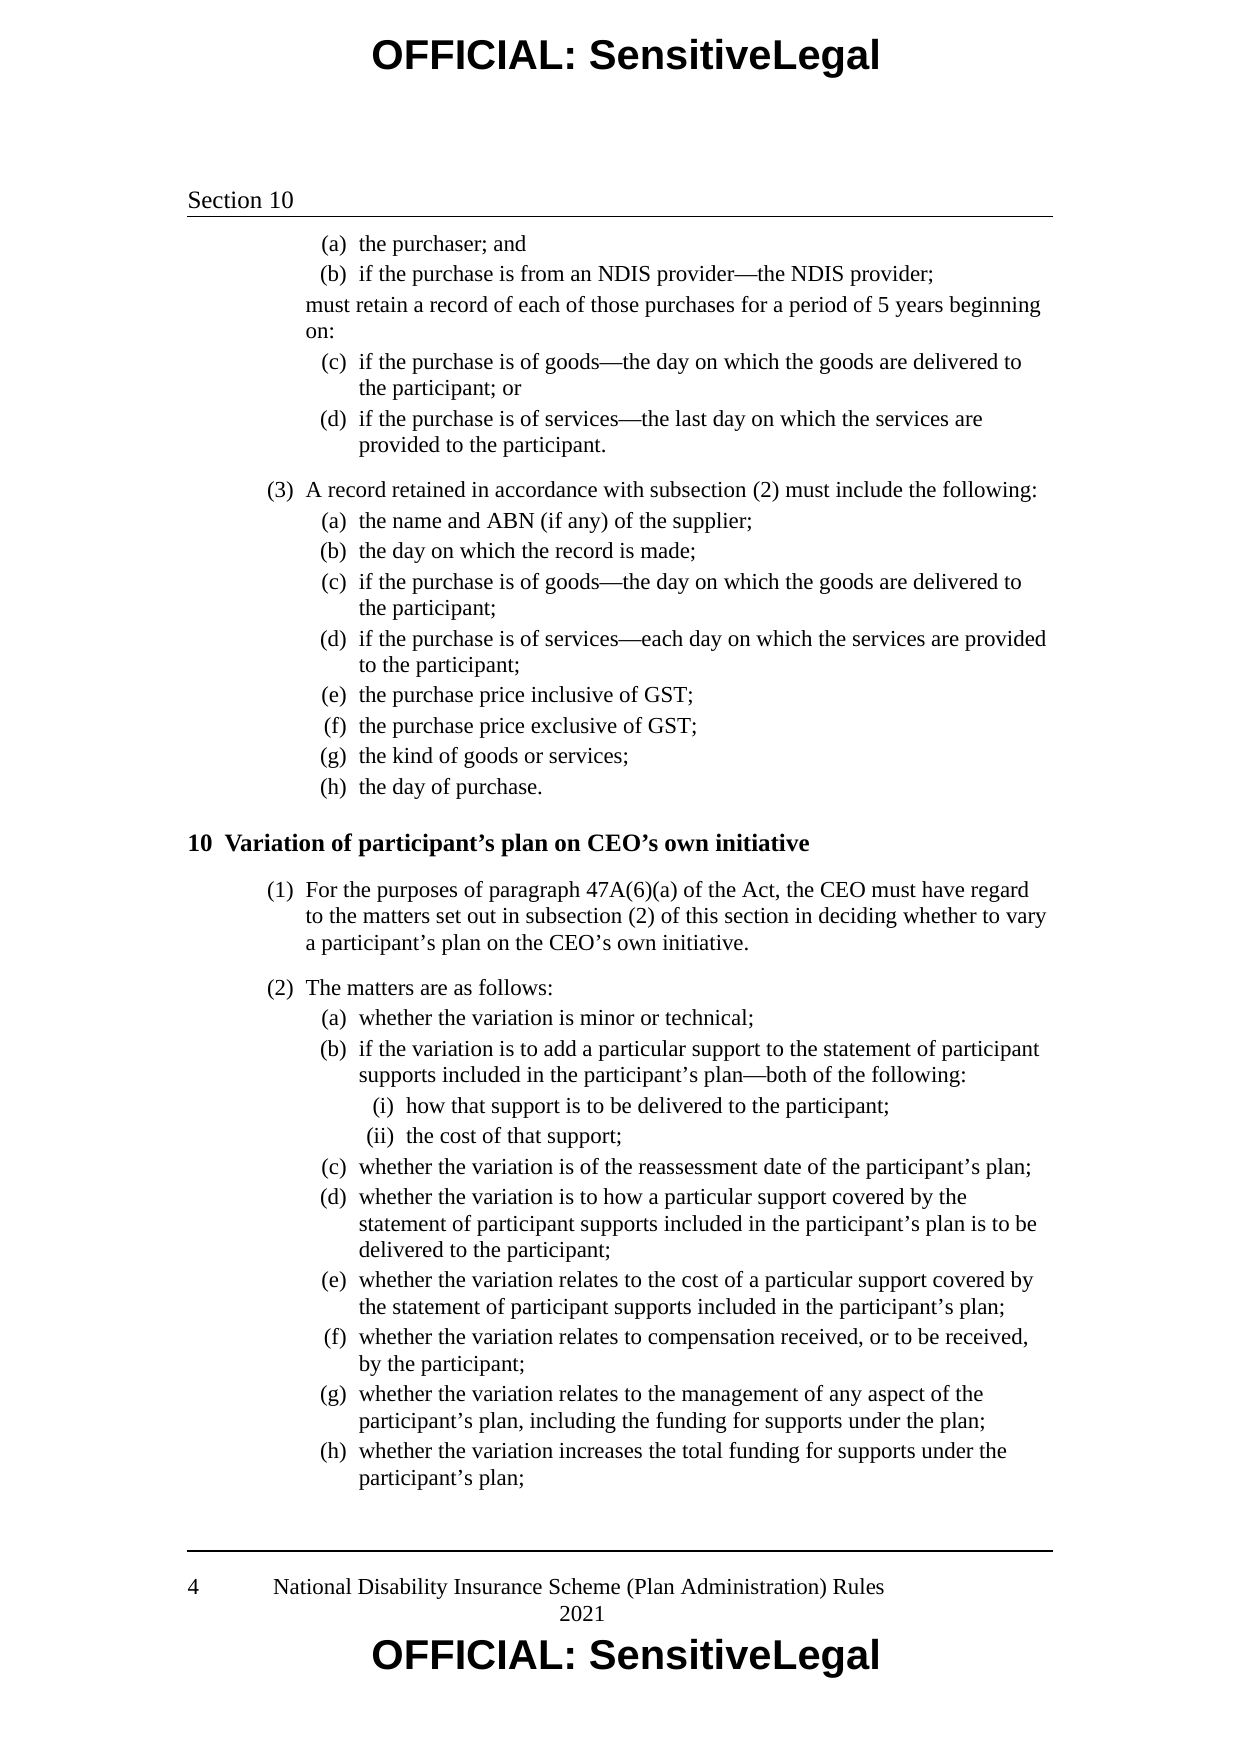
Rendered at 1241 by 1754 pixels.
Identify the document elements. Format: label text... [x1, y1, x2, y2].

text (g) whether the variation relates to the management of any aspect of the participant’s plan, including the funding for supports under the plan; [187, 1380, 1053, 1433]
text (f) whether the variation relates to compensation received, or to be received, by the participant; [187, 1323, 1053, 1376]
text (c) whether the variation is of the reassessment date of the participant’s plan; [187, 1153, 1053, 1179]
text (d) whether the variation is to how a particular support covered by the statement of participant supports included in the participant’s plan is to be delivered to the participant; [187, 1183, 1053, 1262]
text (2) The matters are as follows: [187, 974, 1053, 1000]
text 10 Variation of participant’s plan on CEO’s own initiative [187, 828, 1053, 857]
text (d) if the purchase is of services—each day on which the services are provided to the participant; [187, 624, 1053, 677]
text (1) For the purposes of paragraph 47A(6)(a) of the Act, the CEO must have regard to the matters set out in subsection (2) of this section in deciding whether to vary a participant’s plan on the CEO’s own initiative. [187, 876, 1053, 955]
text must retain a record of each of those purchases for a period of 5 years beginning on: [305, 291, 1053, 344]
text (a) whether the variation is minor or technical; [187, 1004, 1053, 1031]
text (e) the purchase price inclusive of GST; [187, 681, 1053, 708]
text (b) the day on which the record is made; [187, 537, 1053, 563]
text (g) the kind of goods or services; [187, 742, 1053, 769]
text (d) if the purchase is of services—the last day on which the services are provided to the participant. [187, 405, 1053, 457]
text (h) the day of purchase. [187, 773, 1053, 799]
text (b) if the purchase is from an NDIS provider—the NDIS provider; [187, 260, 1053, 287]
text (3) A record retained in accordance with subsection (2) must include the following: [187, 476, 1053, 502]
text (e) whether the variation relates to the cost of a particular support covered by the statement of participant supports included in the participant’s plan; [187, 1267, 1053, 1319]
text (c) if the purchase is of goods—the day on which the goods are delivered to the participant; [187, 568, 1053, 620]
text (b) if the variation is to add a particular support to the statement of participant supports included in the participant’s plan—both of the following: [187, 1035, 1053, 1088]
text (ii) the cost of that support; [187, 1122, 1053, 1149]
text (h) whether the variation increases the total funding for supports under the participant’s plan; [187, 1437, 1053, 1490]
text (a) the purchaser; and [187, 230, 1053, 256]
text (f) the purchase price exclusive of GST; [187, 712, 1053, 738]
text (c) if the purchase is of goods—the day on which the goods are delivered to the participant; or [187, 348, 1053, 401]
text (a) the name and ABN (if any) of the supplier; [187, 507, 1053, 533]
text (i) how that support is to be delivered to the participant; [187, 1092, 1053, 1118]
